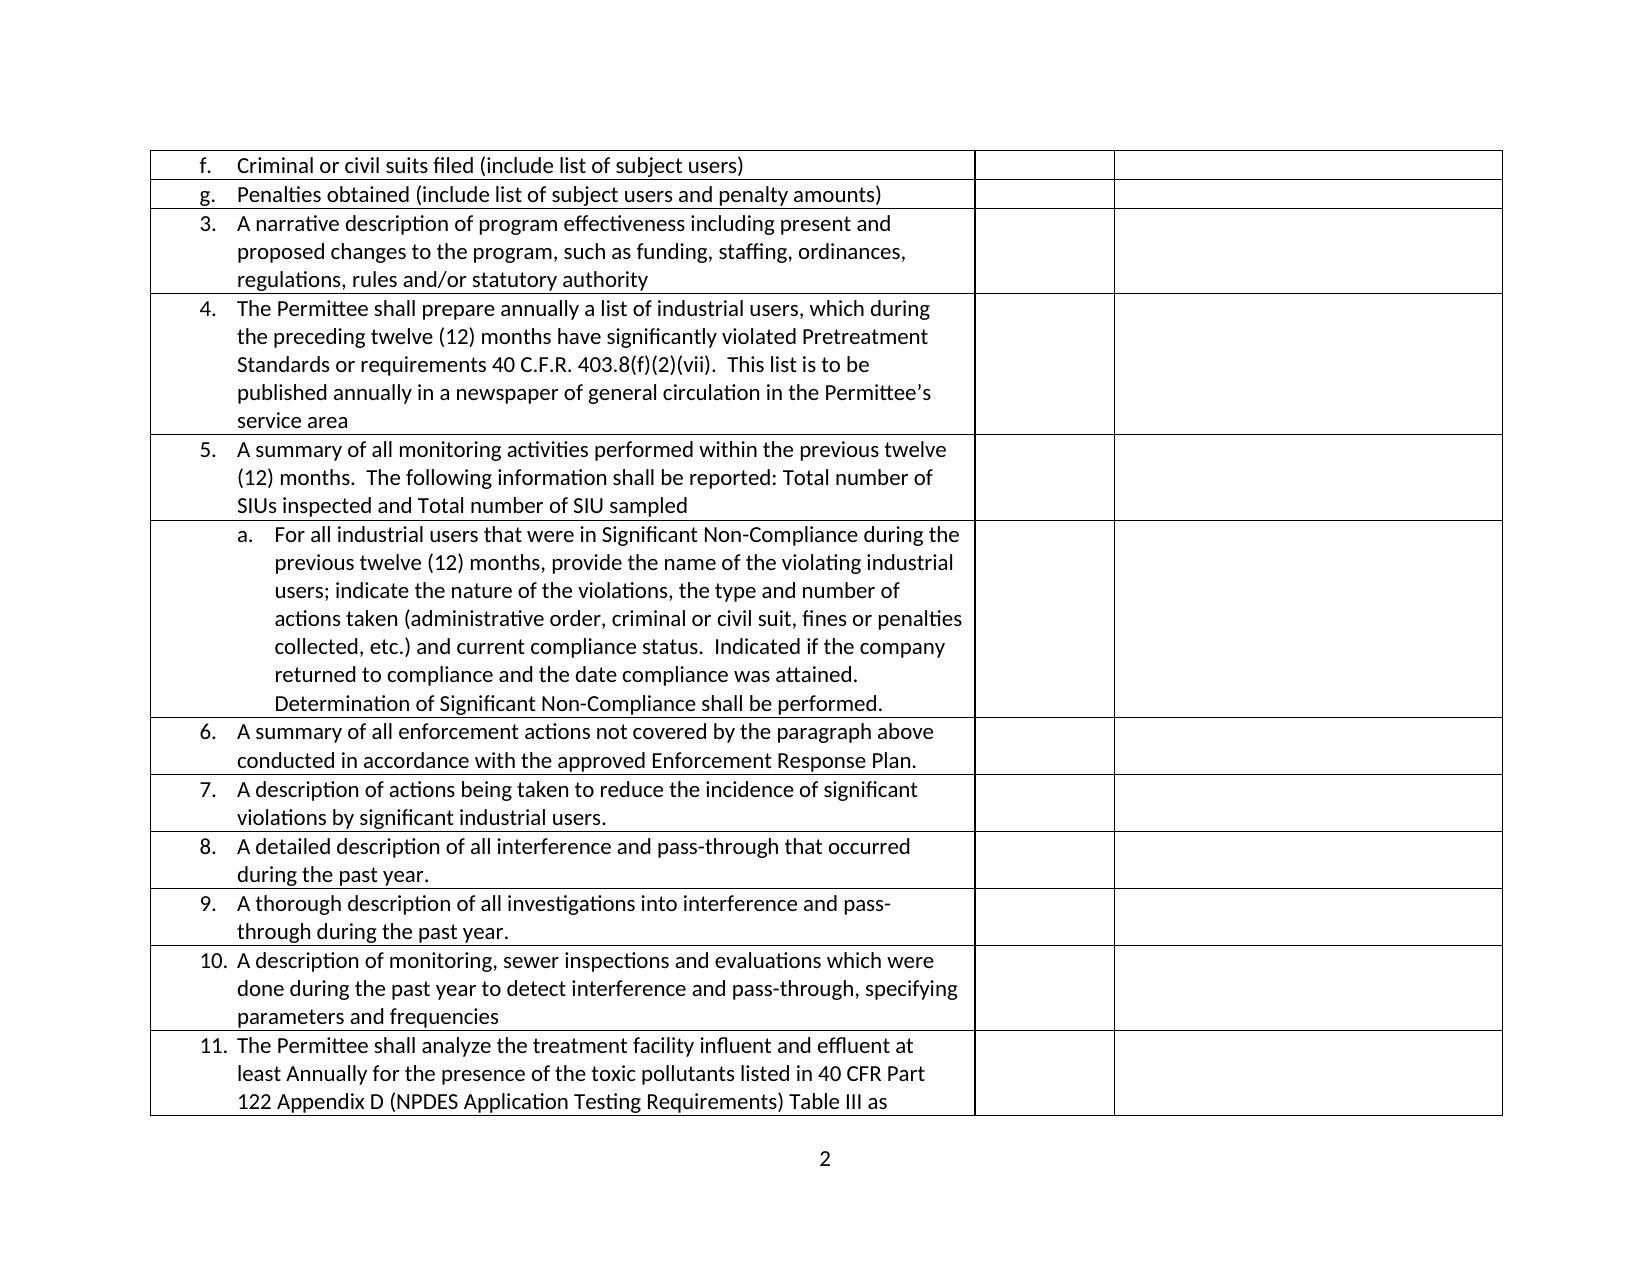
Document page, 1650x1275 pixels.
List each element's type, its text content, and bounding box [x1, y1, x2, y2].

table_cell [1115, 718, 1502, 774]
table_cell [976, 889, 1114, 945]
table_cell Criminal or civil suits filed (include list of subject users) [151, 151, 974, 179]
table_cell A summary of all monitoring activities performed within the previous twelve (12) months. The following information shall be reported: Total number of SIUs inspected and Total number of SIU sampled [151, 435, 974, 519]
table_cell [976, 151, 1114, 179]
table_cell [976, 1031, 1114, 1115]
table_cell [1115, 151, 1502, 179]
table_cell [1115, 521, 1502, 717]
table_cell A narrative description of program effectiveness including present and proposed changes to the program, such as funding, staffing, ordinances, regulations, rules and/or statutory authority [151, 209, 974, 293]
table_cell [976, 775, 1114, 831]
table_cell [1115, 435, 1502, 519]
table_cell A summary of all enforcement actions not covered by the paragraph above conducted in accordance with the approved Enforcement Response Plan. [151, 718, 974, 774]
table_cell [976, 832, 1114, 888]
table_cell [1115, 209, 1502, 293]
table_cell A description of monitoring, sewer inspections and evaluations which were done during the past year to detect interference and pass-through, specifying parameters and frequencies [151, 946, 974, 1030]
table_cell [976, 180, 1114, 208]
table_cell [976, 435, 1114, 519]
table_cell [151, 1031, 974, 1115]
table_cell [976, 521, 1114, 717]
table_cell [1115, 294, 1502, 434]
table_cell The Permittee shall prepare annually a list of industrial users, which during the preceding twelve (12) months have significantly violated Pretreatment Standards or requirements 40 C.F.R. 403.8(f)(2)(vii). This list is to be published annually in a newspaper of general circulation in the Permittee’s service area [151, 294, 974, 434]
table_cell [976, 209, 1114, 293]
table_cell [1115, 832, 1502, 888]
table_cell [1115, 946, 1502, 1030]
table_cell [1115, 889, 1502, 945]
table_cell [1115, 1031, 1502, 1115]
table_cell Penalties obtained (include list of subject users and penalty amounts) [151, 180, 974, 208]
table_cell A description of actions being taken to reduce the incidence of significant violations by significant industrial users. [151, 775, 974, 831]
table_cell A thorough description of all investigations into interference and pass-through during the past year. [151, 889, 974, 945]
table_cell [1115, 180, 1502, 208]
table_cell For all industrial users that were in Significant Non-Compliance during the previous twelve (12) months, provide the name of the violating industrial users; indicate the nature of the violations, the type and number of actions taken (administrative order, criminal or civil suit, fines or penalties collected, etc.) and current compliance status. Indicated if the company returned to compliance and the date compliance was attained. Determination of Significant Non-Compliance shall be performed. [151, 521, 974, 717]
table_cell [1115, 775, 1502, 831]
table_cell [976, 294, 1114, 434]
table_cell [976, 946, 1114, 1030]
table_cell [976, 718, 1114, 774]
table_cell A detailed description of all interference and pass-through that occurred during the past year. [151, 832, 974, 888]
